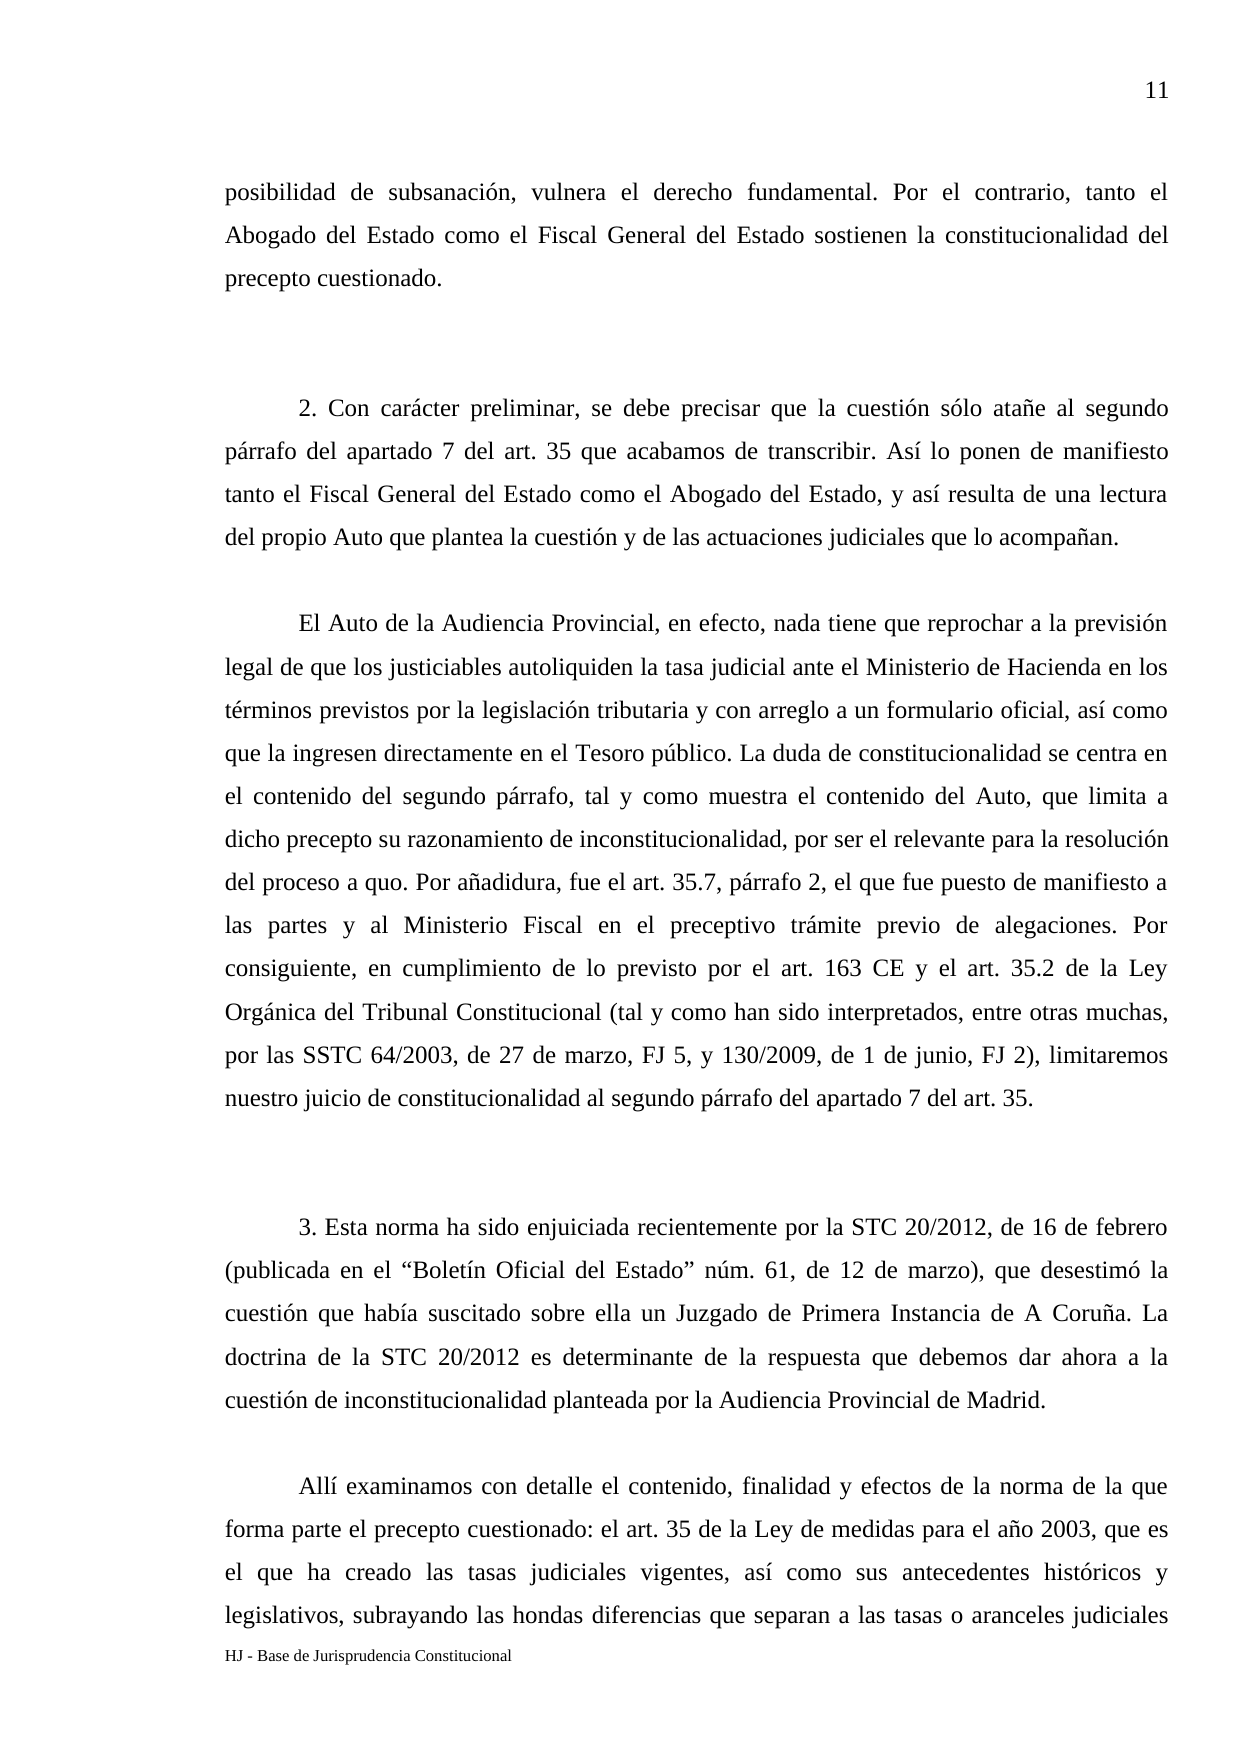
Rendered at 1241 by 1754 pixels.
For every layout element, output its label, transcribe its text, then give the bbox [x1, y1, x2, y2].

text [224, 177, 1169, 292]
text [224, 1471, 1169, 1629]
text El Auto de la Audiencia Provincial, en efecto, nada tiene que reprochar a la previsión legal de que los justiciables autoliquiden la tasa judicial ante el Ministerio de Hacienda en los términos previstos por la legislación tributaria y con arreglo a un formulario oficial, así como que la ingresen directamente en el Tesoro público. La duda de constitucionalidad se centra en el contenido del segundo párrafo, tal y como muestra el contenido del Auto, que limita a dicho precepto su razonamiento de inconstitucionalidad, por ser el relevante para la resolución del proceso a quo. Por añadidura, fue el art. 35.7, párrafo 2, el que fue puesto de manifiesto a las partes y al Ministerio Fiscal en el preceptivo trámite previo de alegaciones. Por consiguiente, en cumplimiento de lo previsto por el art. 163 CE y el art. 35.2 de la Ley Orgánica del Tribunal Constitucional (tal y como han sido interpretados, entre otras muchas, por las SSTC 64/2003, de 27 de marzo, FJ 5, y 130/2009, de 1 de junio, FJ 2), limitaremos nuestro juicio de constitucionalidad al segundo párrafo del apartado 7 del art. 35. [224, 608, 1169, 1112]
text 3. Esta norma ha sido enjuiciada recientemente por la STC 20/2012, de 16 de febrero (publicada en el “Boletín Oficial del Estado” núm. 61, de 12 de marzo), que desestimó la cuestión que había suscitado sobre ella un Juzgado de Primera Instancia de A Coruña. La doctrina de la STC 20/2012 es determinante de la respuesta que debemos dar ahora a la cuestión de inconstitucionalidad planteada por la Audiencia Provincial de Madrid. [224, 1212, 1169, 1413]
text 2. Con carácter preliminar, se debe precisar que la cuestión sólo atañe al segundo párrafo del apartado 7 del art. 35 que acabamos de transcribir. Así lo ponen de manifiesto tanto el Fiscal General del Estado como el Abogado del Estado, y así resulta de una lectura del propio Auto que plantea la cuestión y de las actuaciones judiciales que lo acompañan. [224, 393, 1169, 551]
